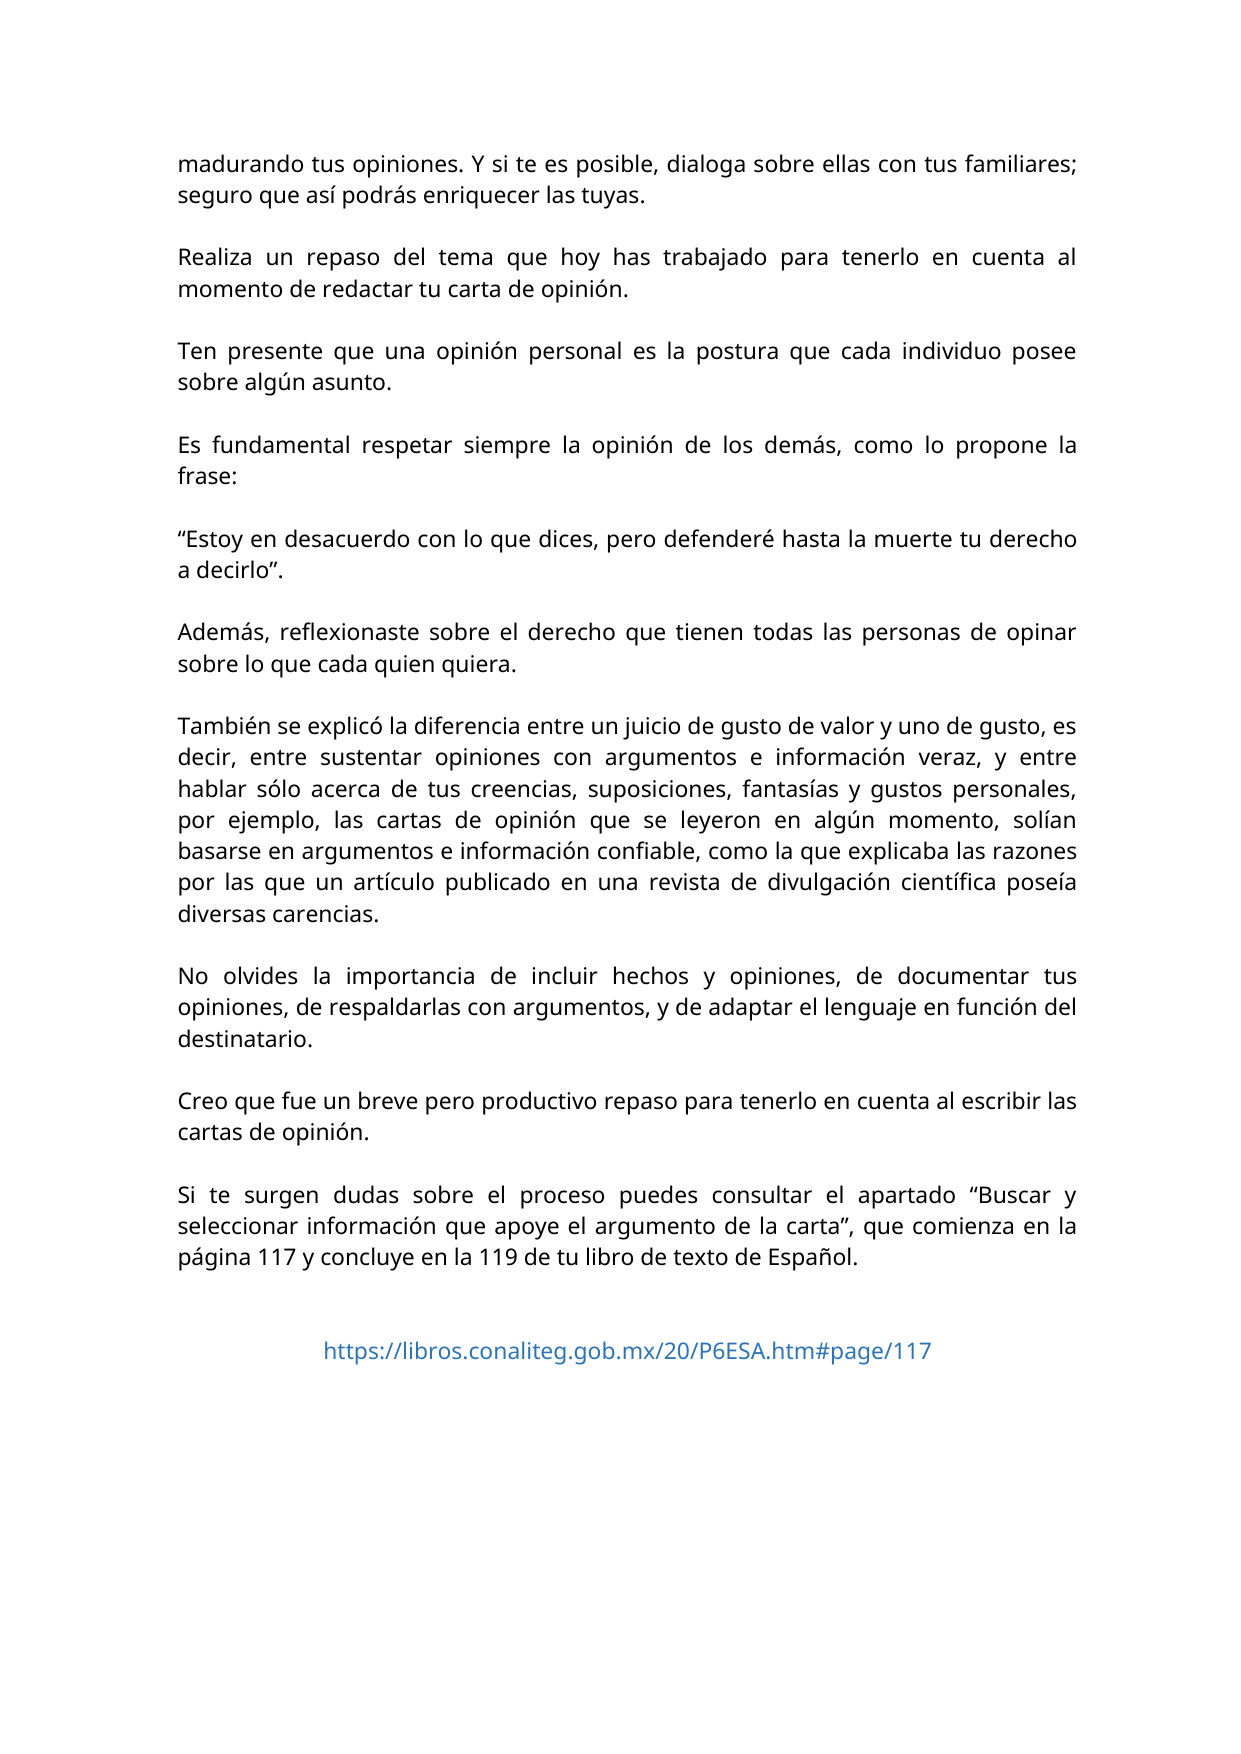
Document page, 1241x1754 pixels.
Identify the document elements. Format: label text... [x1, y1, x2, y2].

text Si te surgen dudas sobre el proceso puedes consultar el apartado “Buscar y seleccionar información que apoye el argumento de la carta”, que comienza en la página 117 y concluye en la 119 de tu libro de texto de Español. [177, 1179, 1078, 1273]
text Es fundamental respetar siempre la opinión de los demás, como lo propone la frase: [177, 429, 1078, 491]
text Ten presente que una opinión personal es la postura que cada individuo posee sobre algún asunto. [177, 335, 1078, 398]
text “Estoy en desacuerdo con lo que dices, pero defenderé hasta la muerte tu derecho a decirlo”. [177, 523, 1078, 585]
text https://libros.conaliteg.gob.mx/20/P6ESA.htm#page/117 [177, 1335, 1078, 1366]
text Creo que fue un breve pero productivo repaso para tenerlo en cuenta al escribir las cartas de opinión. [177, 1085, 1078, 1148]
text Además, reflexionaste sobre el derecho que tienen todas las personas de opinar sobre lo que cada quien quiera. [177, 616, 1078, 679]
text También se explicó la diferencia entre un juicio de gusto de valor y uno de gusto, es decir, entre sustentar opiniones con argumentos e información veraz, y entre hablar sólo acerca de tus creencias, suposiciones, fantasías y gustos personales, por ejemplo, las cartas de opinión que se leyeron en algún momento, solían basarse en argumentos e información confiable, como la que explicaba las razones por las que un artículo publicado en una revista de divulgación científica poseía diversas carencias. [177, 710, 1078, 929]
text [177, 148, 1078, 210]
text Realiza un repaso del tema que hoy has trabajado para tenerlo en cuenta al momento de redactar tu carta de opinión. [177, 241, 1078, 304]
text No olvides la importancia de incluir hechos y opiniones, de documentar tus opiniones, de respaldarlas con argumentos, y de adaptar el lenguaje en función del destinatario. [177, 960, 1078, 1054]
